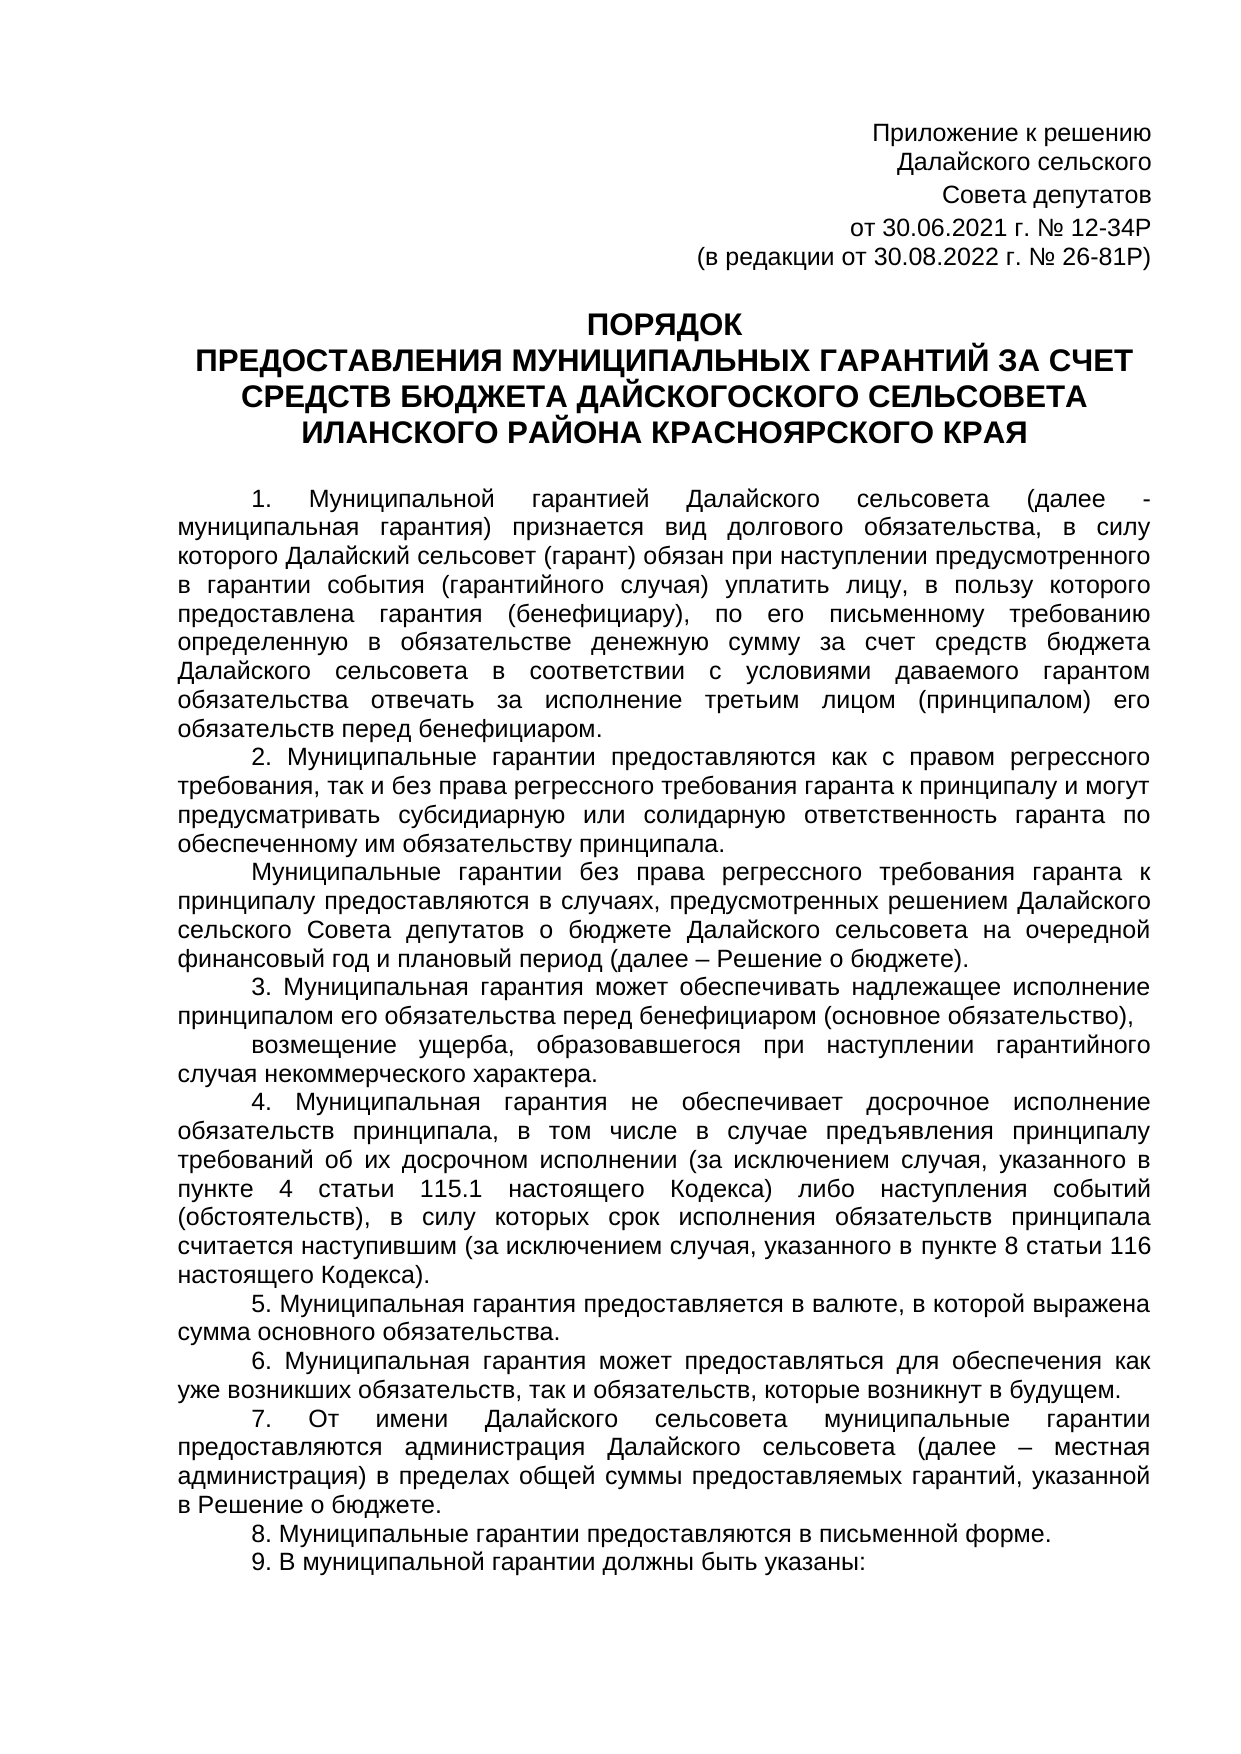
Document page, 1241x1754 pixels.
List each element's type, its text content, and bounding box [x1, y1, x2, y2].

text 8. Муниципальные гарантии предоставляются в письменной форме. [177, 1519, 1152, 1547]
text 1. Муниципальной гарантией Далайского сельсовета (далее - муниципальная гарантия) признается вид долгового обязательства, в силу которого Далайский сельсовет (гарант) обязан при наступлении предусмотренного в гарантии события (гарантийного случая) уплатить лицу, в пользу которого предоставлена гарантия (бенефициару), по его письменному требованию определенную в обязательстве денежную сумму за счет средств бюджета Далайского сельсовета в соответствии с условиями даваемого гарантом обязательства отвечать за исполнение третьим лицом (принципалом) его обязательств перед бенефициаром. [177, 484, 1152, 742]
text 5. Муниципальная гарантия предоставляется в валюте, в которой выражена сумма основного обязательства. [177, 1289, 1152, 1346]
text от 30.06.2021 г. № 12-34Р [177, 213, 1152, 242]
text (в редакции от 30.08.2022 г. № 26-81Р) [177, 242, 1152, 270]
text 4. Муниципальная гарантия не обеспечивает досрочное исполнение обязательств принципала, в том числе в случае предъявления принципалу требований об их досрочном исполнении (за исключением случая, указанного в пункте 4 статьи 115.1 настоящего Кодекса) либо наступления событий (обстоятельств), в силу которых срок исполнения обязательств принципала считается наступившим (за исключением случая, указанного в пункте 8 статьи 116 настоящего Кодекса). [177, 1087, 1152, 1289]
subtitle ПОРЯДОК [177, 306, 1152, 342]
text 7. От имени Далайского сельсовета муниципальные гарантии предоставляются администрация Далайского сельсовета (далее – местная администрация) в пределах общей суммы предоставляемых гарантий, указанной в Решение о бюджете. [177, 1404, 1152, 1519]
text 3. Муниципальная гарантия может обеспечивать надлежащее исполнение принципалом его обязательства перед бенефициаром (основное обязательство), [177, 972, 1152, 1030]
text Далайского сельского [177, 147, 1152, 176]
text возмещение ущерба, образовавшегося при наступлении гарантийного случая некоммерческого характера. [177, 1030, 1152, 1087]
text 2. Муниципальные гарантии предоставляются как с правом регрессного требования, так и без права регрессного требования гаранта к принципалу и могут предусматривать субсидиарную или солидарную ответственность гаранта по обеспеченному им обязательству принципала. [177, 742, 1152, 857]
text Муниципальные гарантии без права регрессного требования гаранта к принципалу предоставляются в случаях, предусмотренных решением Далайского сельского Совета депутатов о бюджете Далайского сельсовета на очередной финансовый год и плановый период (далее – Решение о бюджете). [177, 857, 1152, 972]
text 6. Муниципальная гарантия может предоставляться для обеспечения как уже возникших обязательств, так и обязательств, которые возникнут в будущем. [177, 1346, 1152, 1404]
subtitle Приложение к решению [177, 118, 1152, 147]
text Совета депутатов [177, 180, 1152, 209]
text 9. В муниципальной гарантии должны быть указаны: [177, 1547, 1152, 1576]
subtitle ПРЕДОСТАВЛЕНИЯ МУНИЦИПАЛЬНЫХ ГАРАНТИЙ ЗА СЧЕТ СРЕДСТВ БЮДЖЕТА ДАЙСКОГОСКОГО СЕЛЬСОВЕТА ИЛАНСКОГО РАЙОНА КРАСНОЯРСКОГО КРАЯ [177, 342, 1152, 450]
